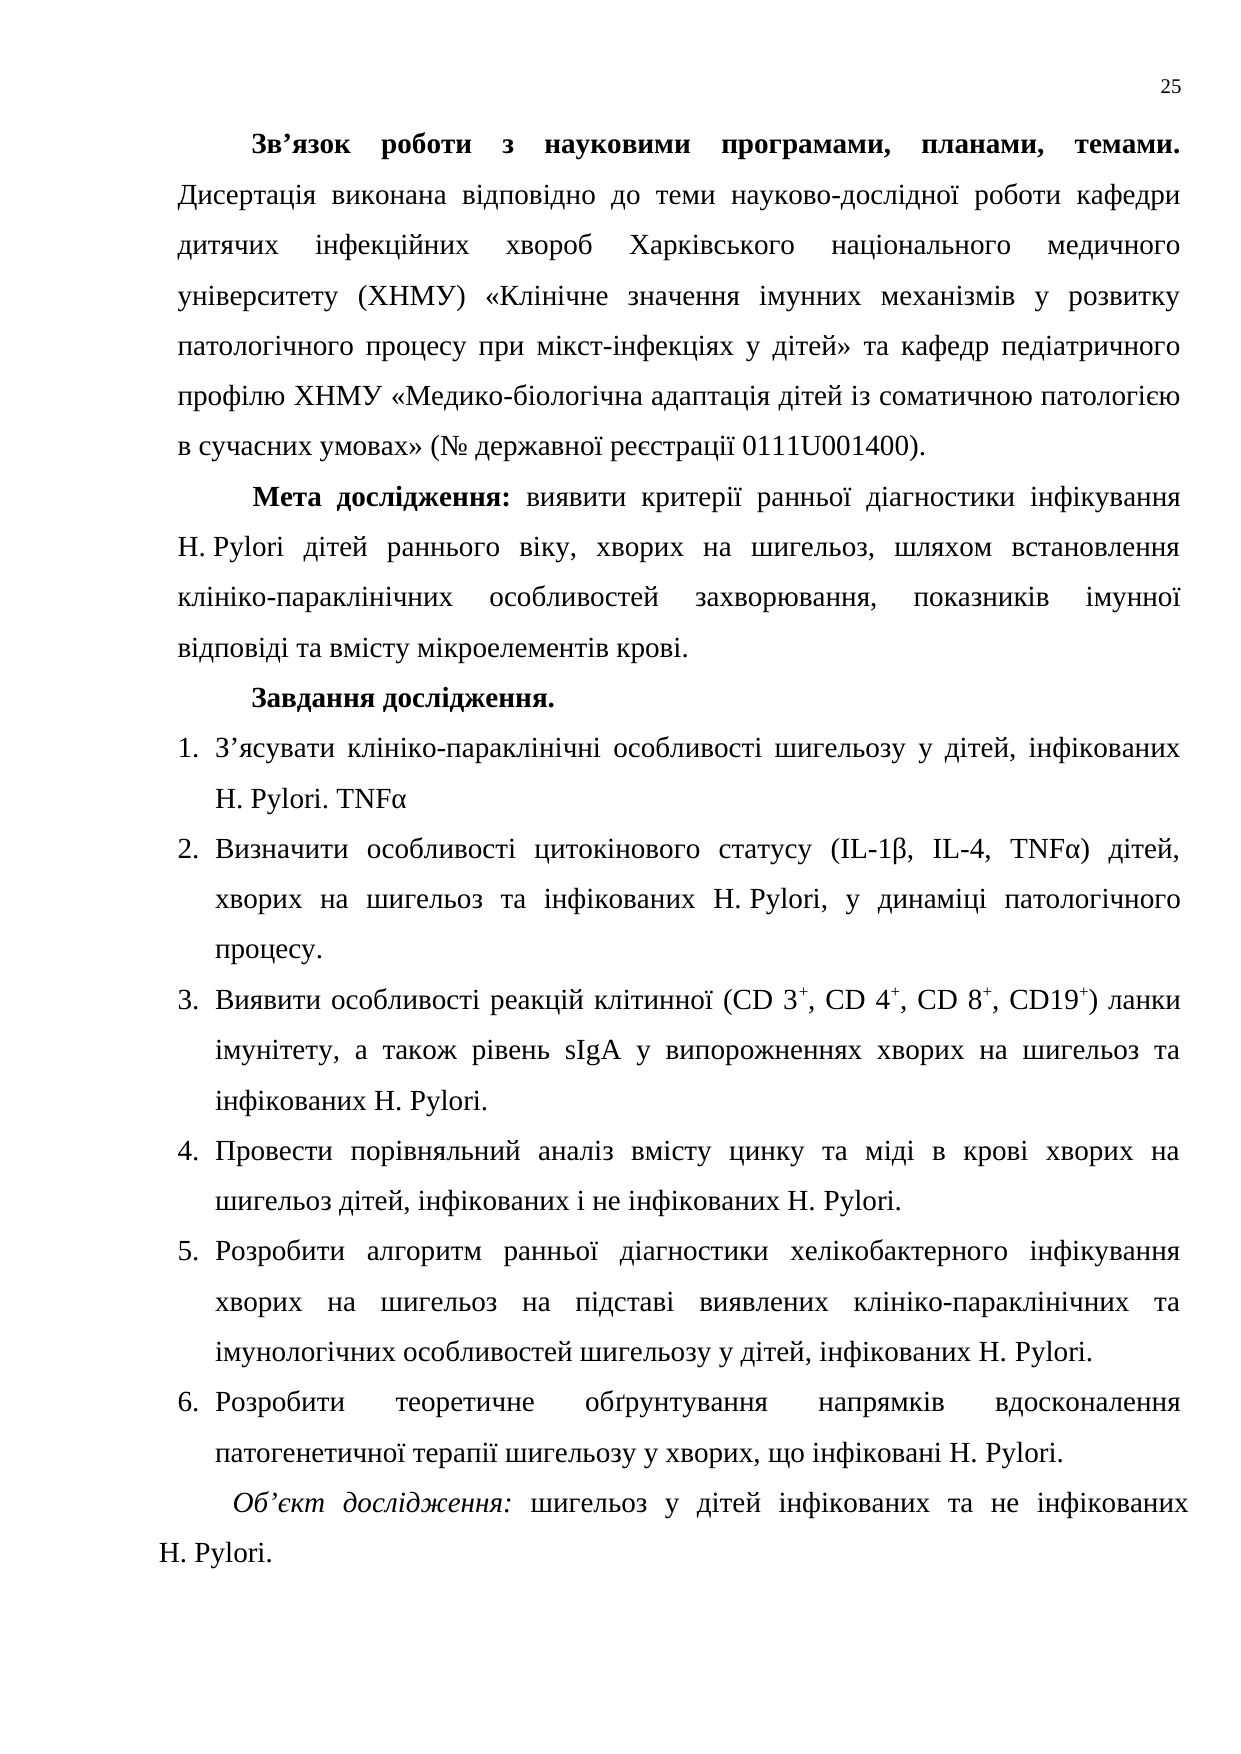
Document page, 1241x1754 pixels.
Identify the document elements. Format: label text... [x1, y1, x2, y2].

list Виявити особливості реакцій клітинної (CD 3+, CD 4+, CD 8+, CD19+) ланки імунітету, а також рівень sIgA у випорожненнях хворих на шигельоз та інфікованих H. Pylori. [177, 982, 1181, 1116]
list З’ясувати клініко-параклінічні особливості шигельозу у дітей, інфікованих H. Pylori. TNFα [177, 730, 1181, 814]
text Об’єкт дослідження: шигельоз у дітей інфікованих та не інфікованих H. Pylori. [158, 1485, 1190, 1569]
text Завдання дослідження. [177, 680, 1181, 714]
text Мета дослідження: виявити критерії ранньої діагностики інфікування H. Pylori дітей раннього віку, хворих на шигельоз, шляхом встановлення клініко-параклінічних особливостей захворювання, показників імунної відповіді та вмісту мікроелементів крові. [177, 479, 1181, 663]
list Провести порівняльний аналіз вмісту цинку та міді в крові хворих на шигельоз дітей, інфікованих і не інфікованих H. Pylori. [177, 1133, 1181, 1217]
list Розробити теоретичне обґрунтування напрямків вдосконалення патогенетичної терапії шигельозу у хворих, що інфіковані H. Pylori. [177, 1384, 1181, 1468]
text Зв’язок роботи з науковими програмами, планами, темами. Дисертація виконана відповідно до теми науково-дослідної роботи кафедри дитячих інфекційних хвороб Харківського національного медичного університету (ХНМУ) «Клінічне значення імунних механізмів у розвитку патологічного процесу при мікст-інфекціях у дітей» та кафедр педіатричного профілю ХНМУ «Медико-біологічна адаптація дітей із соматичною патологією в сучасних умовах» (№ державної реєстрації 0111U001400). [177, 127, 1181, 462]
list Визначити особливості цитокінового статусу (IL-1β, IL-4, TNFα) дітей, хворих на шигельоз та інфікованих H. Pylori, у динаміці патологічного процесу. [177, 831, 1181, 965]
list Розробити алгоритм ранньої діагностики хелікобактерного інфікування хворих на шигельоз на підставі виявлених клініко-параклінічних та імунологічних особливостей шигельозу у дітей, інфікованих H. Pylori. [177, 1233, 1181, 1368]
